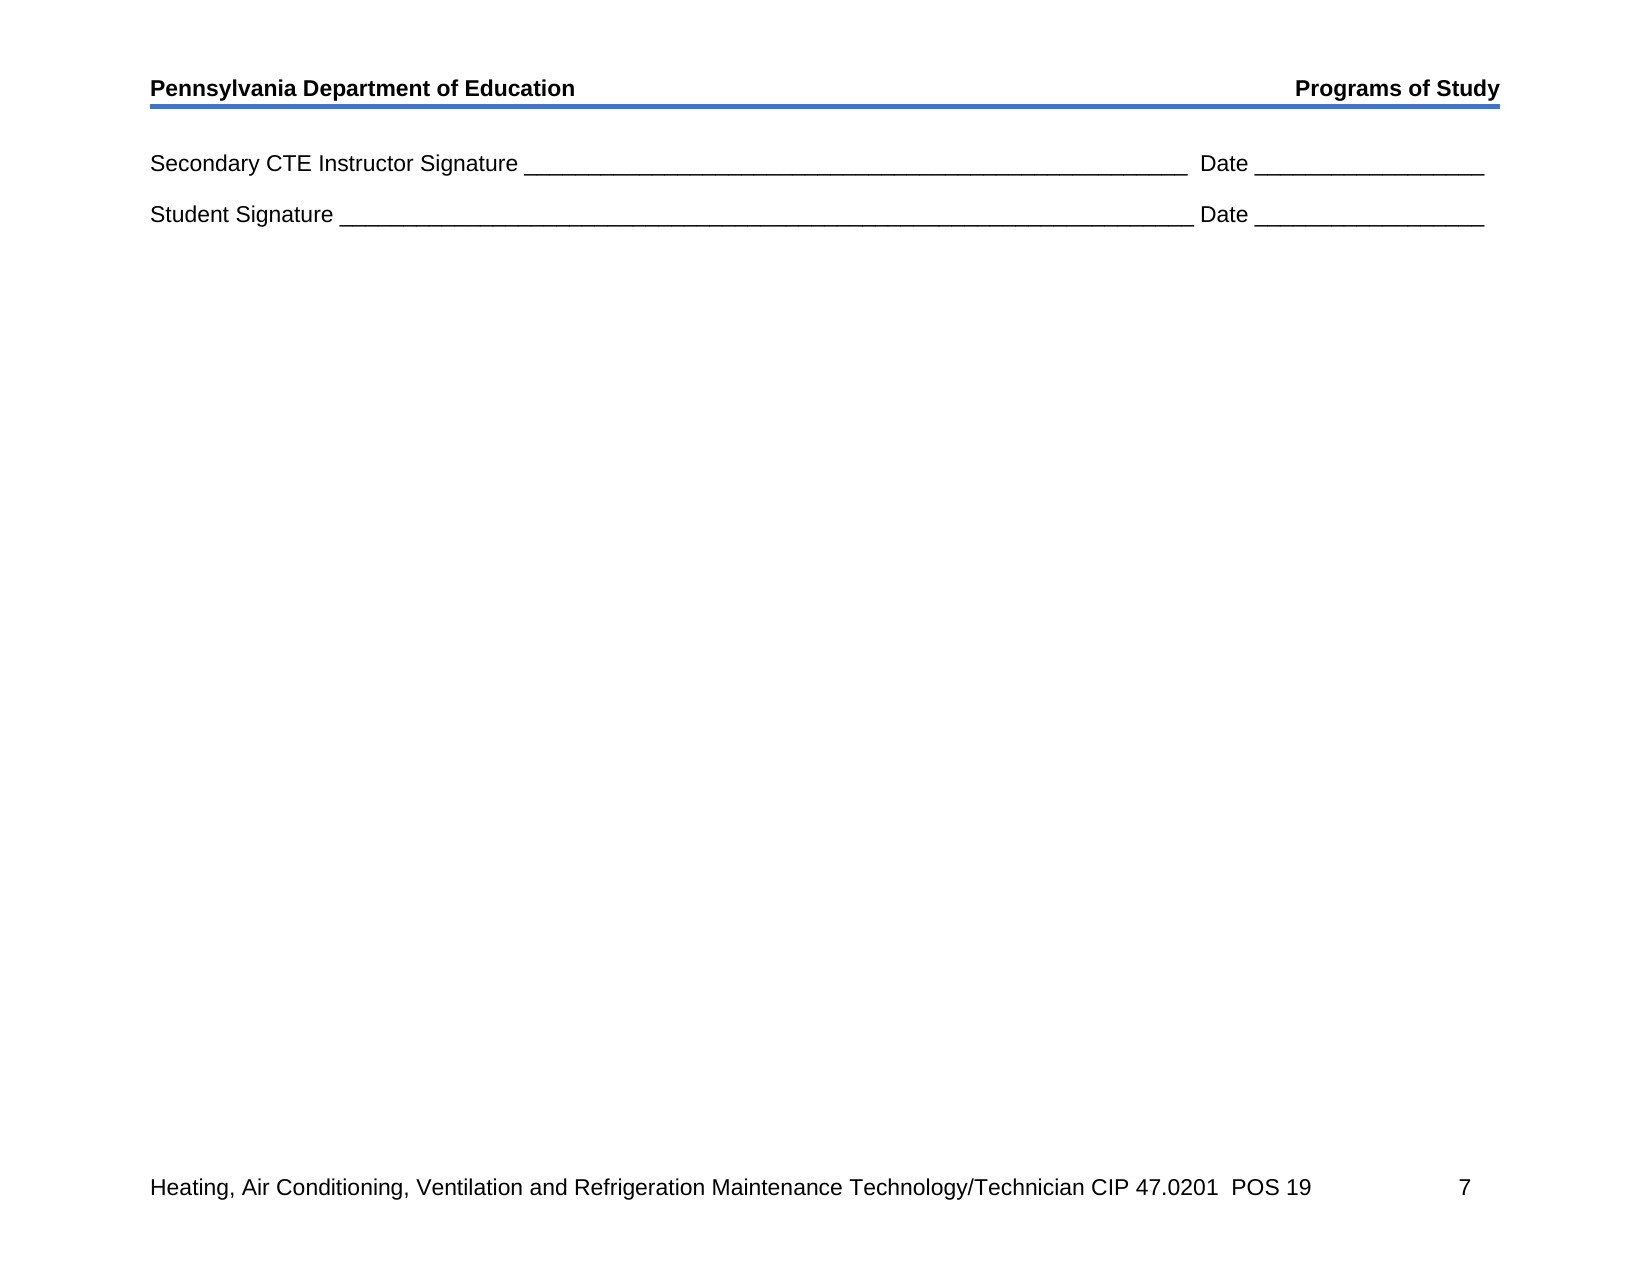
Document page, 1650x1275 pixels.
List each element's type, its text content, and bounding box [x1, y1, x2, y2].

text Student Signature ___________________________________________________________________ Date __________________ [150, 201, 1500, 227]
text Secondary CTE Instructor Signature ____________________________________________________ Date __________________ [150, 150, 1500, 176]
